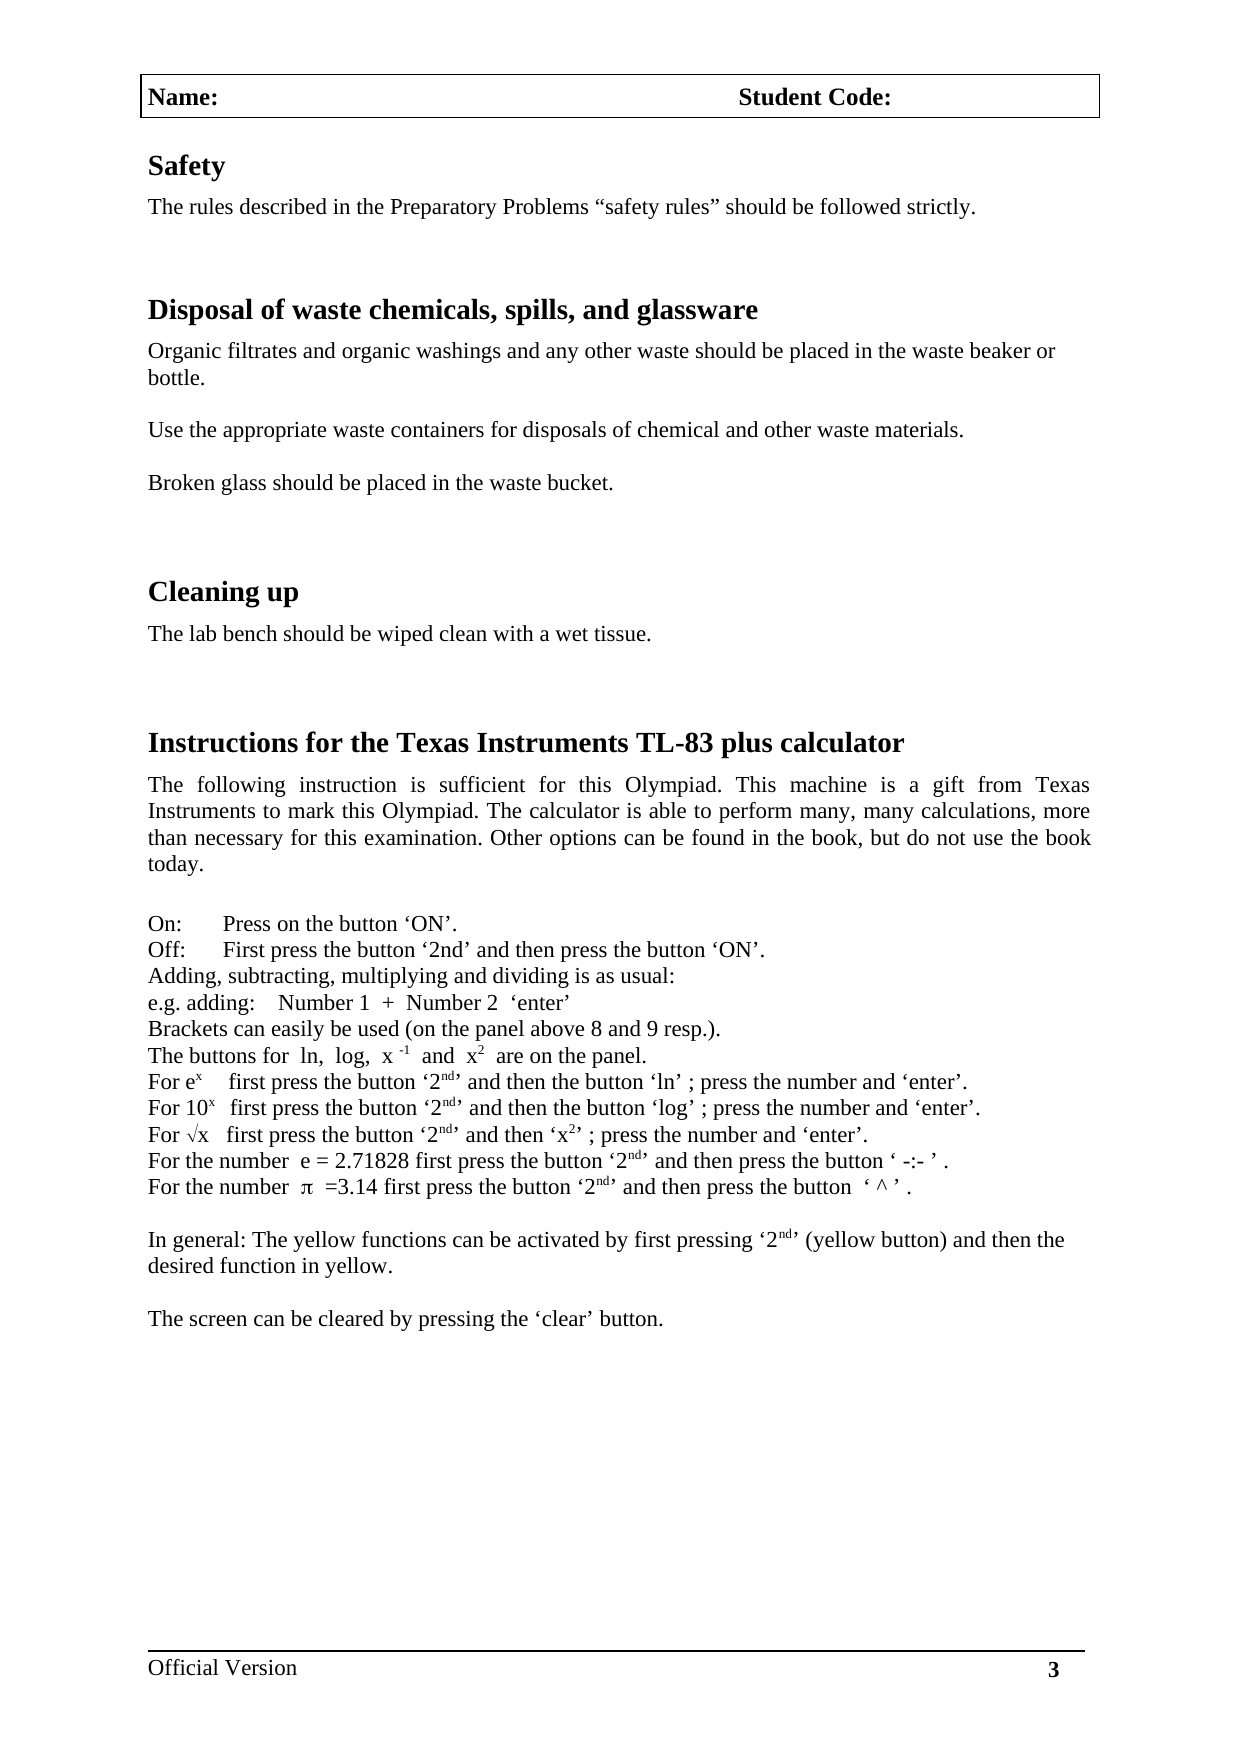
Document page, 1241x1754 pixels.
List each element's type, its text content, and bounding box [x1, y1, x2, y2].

text Cleaning up [148, 574, 1092, 608]
text The following instruction is sufficient for this Olympiad. This machine is a gift from Texas Instruments to mark this Olympiad. The calculator is able to perform many, many calculations, more than necessary for this examination. Other options can be found in the book, but do not use the book today. [148, 771, 1092, 876]
text For x first press the button ‘2nd’ and then ‘x2’ ; press the number and ‘enter’. [148, 1121, 1092, 1147]
text Adding, subtracting, multiplying and dividing is as usual: [148, 963, 1092, 989]
text Organic filtrates and organic washings and any other waste should be placed in the waste beaker or bottle. [148, 337, 1092, 390]
text The buttons for ln, log, x -1 and x2 are on the panel. [148, 1042, 1092, 1068]
text For 10x first press the button ‘2nd’ and then the button ‘log’ ; press the number and ‘enter’. [148, 1094, 1092, 1121]
text Use the appropriate waste containers for disposals of chemical and other waste materials. [148, 416, 1092, 443]
text In general: The yellow functions can be activated by first pressing ‘2nd’ (yellow button) and then the desired function in yellow. [148, 1226, 1092, 1279]
text Disposal of waste chemicals, spills, and glassware [148, 292, 1092, 325]
text Safety [148, 148, 1092, 181]
text For the number =3.14 first press the button ‘2nd’ and then press the button ‘ ^ ’ . [148, 1173, 1092, 1200]
text For the number e = 2.71828 first press the button ‘2nd’ and then press the button ‘ -:- ’ . [148, 1147, 1092, 1173]
text Off: First press the button ‘2nd’ and then press the button ‘ON’. [148, 936, 1092, 963]
text Instructions for the Instruments TL-83 plus calculator [148, 725, 1092, 759]
text The screen can be cleared by pressing the ‘clear’ button. [148, 1305, 1092, 1332]
text Brackets can easily be used (on the panel above 8 and 9 resp.). [148, 1015, 1092, 1042]
text Broken glass should be placed in the waste bucket. [148, 469, 1092, 495]
text The rules described in the Preparatory Problems “safety rules” should be followed strictly. [148, 193, 1092, 219]
text For ex first press the button ‘2nd’ and then the button ‘ln’ ; press the number and ‘enter’. [148, 1068, 1092, 1094]
text e.g. adding: Number 1 + Number 2 ‘enter’ [148, 989, 1092, 1015]
text On: Press on the button ‘ON’. [148, 910, 1092, 936]
text The lab bench should be wiped clean with a wet tissue. [148, 620, 1092, 646]
